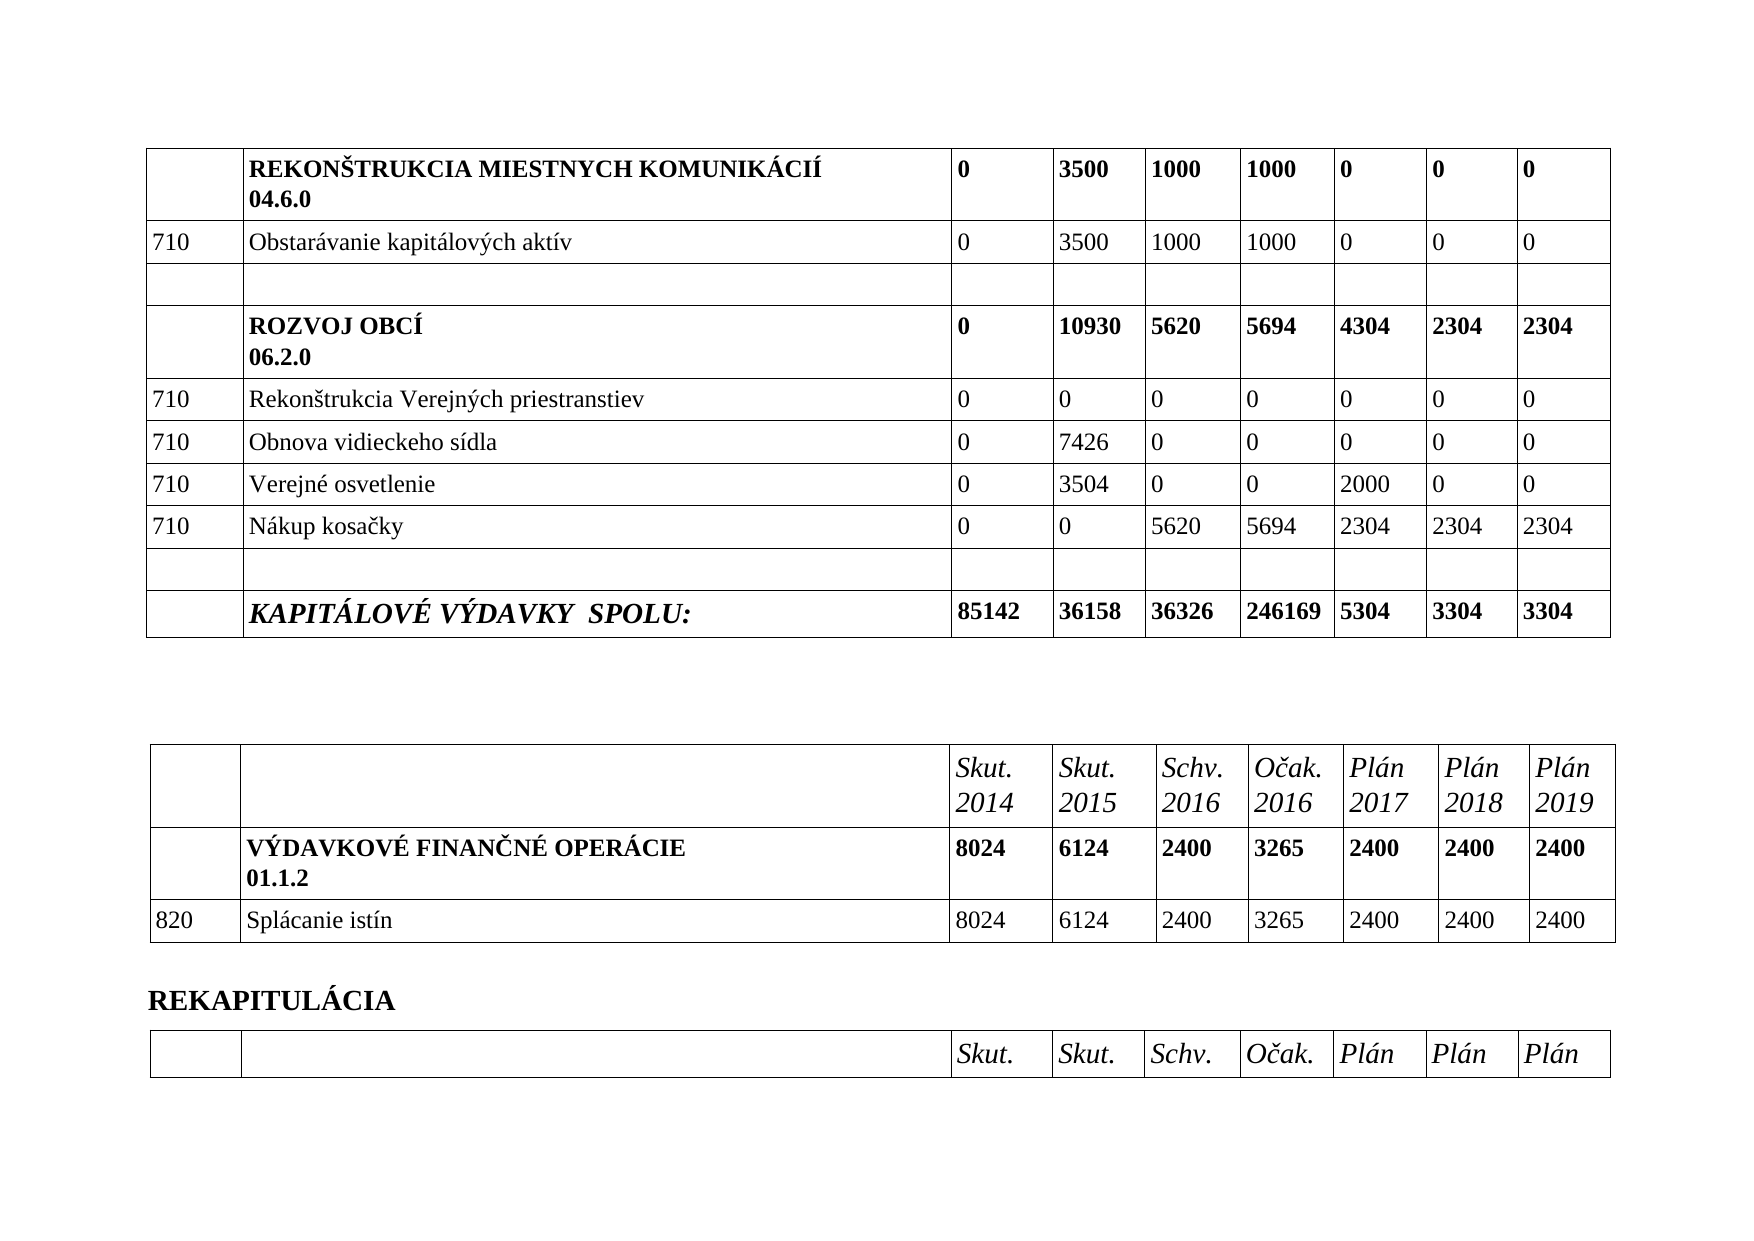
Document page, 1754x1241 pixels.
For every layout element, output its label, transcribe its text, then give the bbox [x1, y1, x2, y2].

table_cell 2304 [1335, 506, 1426, 548]
table_cell 4304 [1335, 306, 1426, 378]
table_cell 710 [147, 464, 243, 505]
table_cell 1000 [1146, 221, 1240, 263]
table_cell [1054, 264, 1145, 305]
table_cell 3265 [1249, 900, 1343, 942]
table_cell 0 [952, 421, 1053, 463]
table_cell 7426 [1054, 421, 1145, 463]
table_cell [147, 264, 243, 305]
table_cell 0 [1146, 379, 1240, 420]
table_cell 0 [952, 506, 1053, 548]
table_cell 0 [1518, 221, 1610, 263]
table_cell 2400 [1530, 900, 1615, 942]
table_cell KAPITÁLOVÉ VÝDAVKY SPOLU: [244, 591, 951, 637]
table_cell 2304 [1518, 506, 1610, 548]
table_cell 0 [1427, 221, 1517, 263]
table_cell 5694 [1241, 506, 1334, 548]
table_cell 0 [952, 379, 1053, 420]
table_cell 2400 [1530, 828, 1615, 899]
table_cell 3265 [1249, 828, 1343, 899]
table_cell 3304 [1518, 591, 1610, 637]
table_cell 1000 [1241, 149, 1334, 220]
table_cell [1518, 549, 1610, 590]
table_cell 10930 [1054, 306, 1145, 378]
table_cell 710 [147, 379, 243, 420]
table_cell [1054, 549, 1145, 590]
table_cell 0 [1054, 506, 1145, 548]
table_cell 8024 [950, 900, 1052, 942]
table_cell [1335, 549, 1426, 590]
table_cell 2304 [1518, 306, 1610, 378]
table_cell [1241, 264, 1334, 305]
table_cell 5304 [1335, 591, 1426, 637]
table_cell 710 [147, 221, 243, 263]
table_cell [1146, 264, 1240, 305]
table_cell 0 [952, 149, 1053, 220]
table_cell [244, 264, 951, 305]
table_header Plán 2017 [1334, 1031, 1426, 1077]
table_cell 5620 [1146, 506, 1240, 548]
table_cell 0 [952, 221, 1053, 263]
table_header Očak. 2016 [1241, 1031, 1333, 1077]
table_cell 5694 [1241, 306, 1334, 378]
table_cell 0 [1335, 149, 1426, 220]
table_cell 1000 [1241, 221, 1334, 263]
table_header Očak. 2016 [1249, 745, 1343, 826]
table_cell 0 [1241, 421, 1334, 463]
table_cell Verejné osvetlenie [244, 464, 951, 505]
table_cell 0 [1146, 464, 1240, 505]
table_cell 0 [1518, 421, 1610, 463]
table_cell [244, 549, 951, 590]
table_cell [1518, 264, 1610, 305]
table_cell 2400 [1439, 828, 1529, 899]
table_cell [1335, 264, 1426, 305]
table_cell 36326 [1146, 591, 1240, 637]
table_cell 2400 [1439, 900, 1529, 942]
table_cell 0 [1335, 379, 1426, 420]
table_cell 710 [147, 506, 243, 548]
table_cell REKONŠTRUKCIA MIESTNYCH KOMUNIKÁCIÍ 04.6.0 [244, 149, 951, 220]
table_header Skut. 2015 [1053, 1031, 1144, 1077]
table_cell 710 [147, 421, 243, 463]
table_cell ROZVOJ OBCÍ 06.2.0 [244, 306, 951, 378]
table_header [242, 1031, 951, 1077]
table_cell Rekonštrukcia Verejných priestranstiev [244, 379, 951, 420]
table_cell [1427, 549, 1517, 590]
table_cell 0 [1518, 379, 1610, 420]
table_cell 0 [1518, 149, 1610, 220]
text REKAPITULÁCIA [148, 983, 1606, 1017]
table_cell 2400 [1157, 900, 1248, 942]
table_cell 0 [1518, 464, 1610, 505]
table_cell 0 [952, 464, 1053, 505]
table_header Skut. 2015 [1053, 745, 1156, 826]
table_cell 2304 [1427, 506, 1517, 548]
table_cell [1241, 549, 1334, 590]
table_cell 6124 [1053, 828, 1156, 899]
table_cell 3500 [1054, 221, 1145, 263]
table_header Schv. 2016 [1157, 745, 1248, 826]
table_cell 246169 [1241, 591, 1334, 637]
table_cell 0 [952, 306, 1053, 378]
table_cell 0 [1241, 464, 1334, 505]
table_cell [952, 264, 1053, 305]
table_cell [147, 549, 243, 590]
table_cell 0 [1427, 421, 1517, 463]
table_header Skut. 2014 [952, 1031, 1052, 1077]
table_header Plán 2018 [1427, 1031, 1518, 1077]
table_cell Nákup kosačky [244, 506, 951, 548]
table_cell [147, 306, 243, 378]
table_cell [147, 591, 243, 637]
table_cell 8024 [950, 828, 1052, 899]
table_cell 85142 [952, 591, 1053, 637]
table_cell 6124 [1053, 900, 1156, 942]
table_cell [151, 828, 240, 899]
table_cell 2000 [1335, 464, 1426, 505]
table_header Plán 2018 [1439, 745, 1529, 826]
table_cell 36158 [1054, 591, 1145, 637]
table_cell 2400 [1344, 900, 1438, 942]
table_cell 2400 [1157, 828, 1248, 899]
table_header [241, 745, 949, 826]
table_header Skut. 2014 [950, 745, 1052, 826]
table_cell [1427, 264, 1517, 305]
table_cell Obnova vidieckeho sídla [244, 421, 951, 463]
table_header Plán 2019 [1530, 745, 1615, 826]
table_cell 3500 [1054, 149, 1145, 220]
table_cell VÝDAVKOVÉ FINANČNÉ OPERÁCIE 01.1.2 [241, 828, 949, 899]
table_cell 0 [1241, 379, 1334, 420]
table_header Plán 2019 [1519, 1031, 1610, 1077]
table_cell 3504 [1054, 464, 1145, 505]
table_cell 0 [1427, 149, 1517, 220]
table_cell 5620 [1146, 306, 1240, 378]
table_cell [147, 149, 243, 220]
table_cell 0 [1427, 379, 1517, 420]
table_cell 3304 [1427, 591, 1517, 637]
table_cell 0 [1146, 421, 1240, 463]
table_cell 2400 [1344, 828, 1438, 899]
table_cell Obstarávanie kapitálových aktív [244, 221, 951, 263]
table_cell 0 [1335, 221, 1426, 263]
table_cell 1000 [1146, 149, 1240, 220]
table_cell 0 [1335, 421, 1426, 463]
table_cell 820 [151, 900, 240, 942]
table_cell 2304 [1427, 306, 1517, 378]
table_cell 0 [1427, 464, 1517, 505]
table_cell [952, 549, 1053, 590]
table_header [151, 745, 240, 826]
table_header [151, 1031, 241, 1077]
table_cell [1146, 549, 1240, 590]
table_header Schv. 2016 [1145, 1031, 1240, 1077]
table_cell Splácanie istín [241, 900, 949, 942]
table_cell 0 [1054, 379, 1145, 420]
table_header Plán 2017 [1344, 745, 1438, 826]
